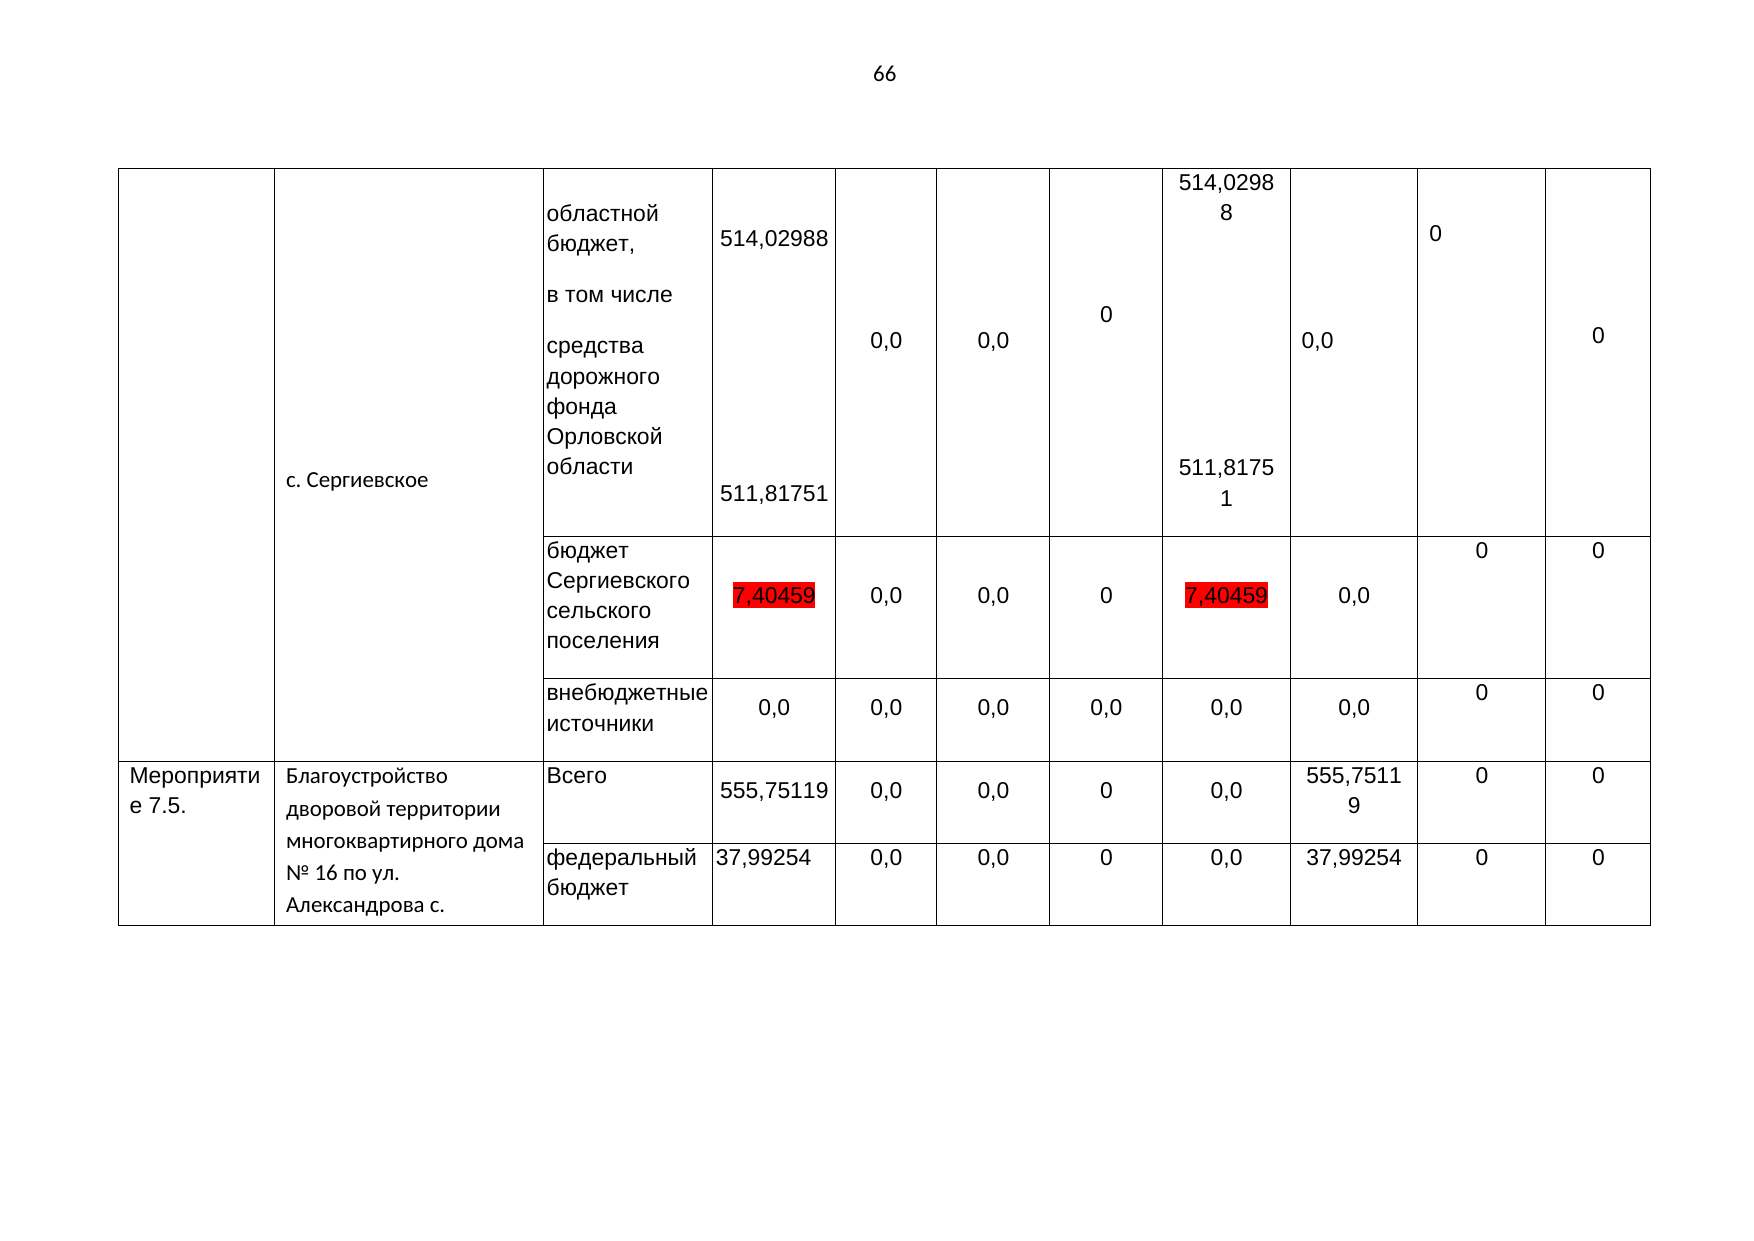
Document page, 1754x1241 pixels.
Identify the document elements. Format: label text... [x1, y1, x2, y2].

table_cell 0 [1050, 169, 1162, 536]
table_cell 0 [1418, 679, 1545, 761]
table_cell 514,02988 511,81751 [713, 169, 835, 536]
table_cell 0 [1050, 762, 1162, 843]
table_cell 0,0 [937, 844, 1049, 925]
table_cell 0 [1418, 762, 1545, 843]
table_cell внебюджетные источники [544, 679, 712, 761]
table_cell 0,0 [836, 537, 936, 678]
table_cell 0,0 [836, 762, 936, 843]
table_cell 514,02988 511,81751 [1163, 169, 1290, 536]
table_cell бюджет Сергиевского сельского поселения [544, 537, 712, 678]
table_cell Благоустройство дворовой территории многоквартирного дома № 16 по ул. Александрова с. Сергиевское [275, 762, 543, 925]
table_cell 0 [1418, 844, 1545, 925]
table_cell 0,0 [937, 679, 1049, 761]
table_cell 7,40459 [1163, 537, 1290, 678]
table_cell 7,40459 [713, 537, 835, 678]
table_cell 0,0 [937, 537, 1049, 678]
table_cell 0,0 [1050, 679, 1162, 761]
table_cell 0 [1546, 762, 1650, 843]
table_cell 0 [1050, 537, 1162, 678]
table_cell 0 [1418, 537, 1545, 678]
table_cell 37,99254 [1291, 844, 1417, 925]
table_cell 0,0 [937, 762, 1049, 843]
table_cell 0,0 [1163, 679, 1290, 761]
table_cell 0 [1050, 844, 1162, 925]
table_cell 0,0 [1291, 169, 1417, 536]
table_cell 0,0 [1291, 679, 1417, 761]
table_cell 0 [1418, 169, 1545, 536]
table_cell 0,0 [836, 169, 936, 536]
table_cell 0,0 [1291, 537, 1417, 678]
table_cell 0,0 [836, 844, 936, 925]
table_cell областной бюджет, в том числе средства дорожного фонда Орловской области [544, 169, 712, 536]
table_cell 0 [1546, 844, 1650, 925]
table_cell 0,0 [937, 169, 1049, 536]
table_cell 0,0 [1163, 844, 1290, 925]
table_cell 37,99254 [713, 844, 835, 925]
table_cell 0 [1546, 169, 1650, 536]
table_cell Всего [544, 762, 712, 843]
table_cell 0,0 [836, 679, 936, 761]
table_cell 0,0 [1163, 762, 1290, 843]
table_cell 0 [1546, 537, 1650, 678]
table_cell 0 [1546, 679, 1650, 761]
table_cell федеральный бюджет [544, 844, 712, 925]
table_cell 555,75119 [713, 762, 835, 843]
table_cell Мероприятие 7.5. [119, 762, 274, 925]
table_cell 555,75119 [1291, 762, 1417, 843]
table_cell 0,0 [713, 679, 835, 761]
